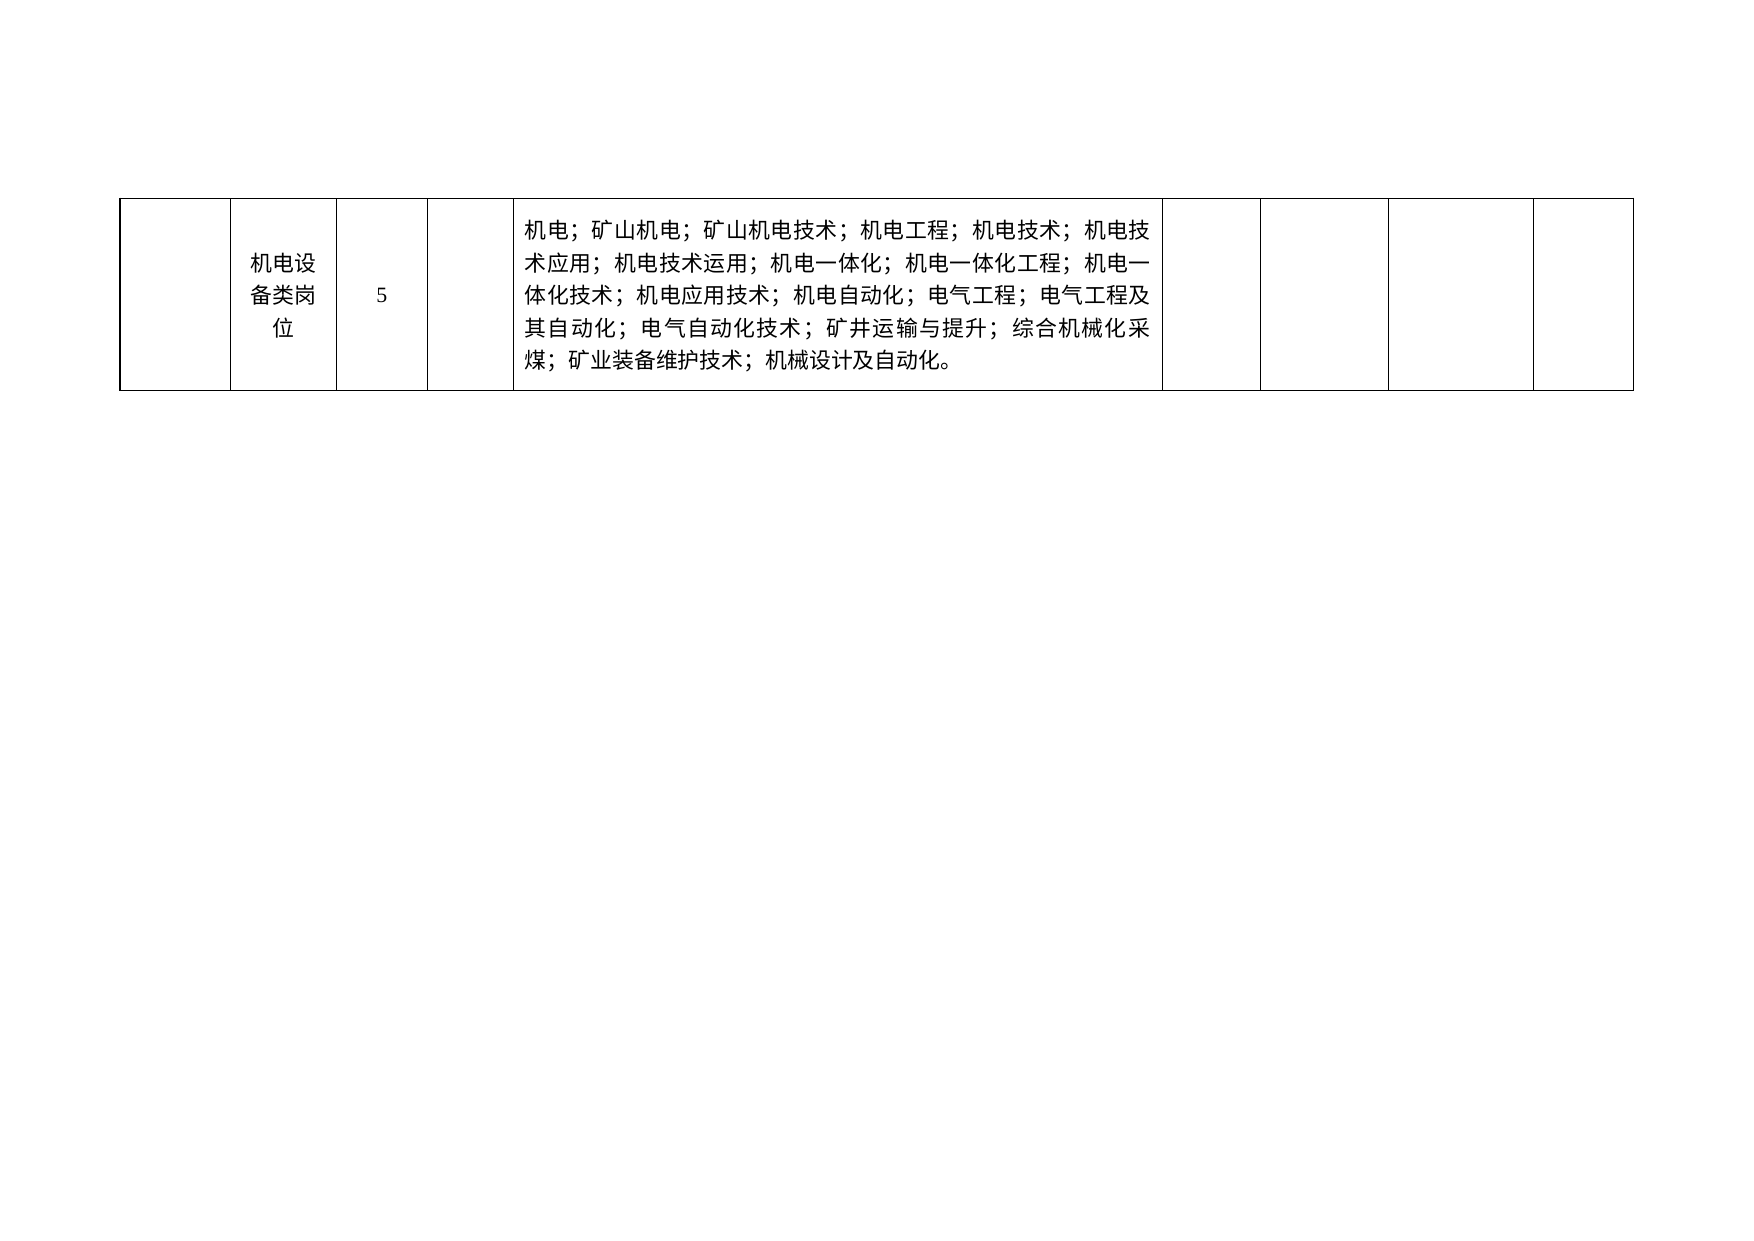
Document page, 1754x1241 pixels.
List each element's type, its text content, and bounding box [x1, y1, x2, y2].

table_cell 机电设备类岗位 [231, 199, 336, 390]
table_cell 机电；矿山机电；矿山机电技术；机电工程；机电技术；机电技术应用；机电技术运用；机电一体化；机电一体化工程；机电一体化技术；机电应用技术；机电自动化；电气工程；电气工程及其自动化；电气自动化技术；矿井运输与提升；综合机械化采煤；矿业装备维护技术；机械设计及自动化。 [514, 199, 1162, 390]
table_cell 5 [337, 199, 427, 390]
